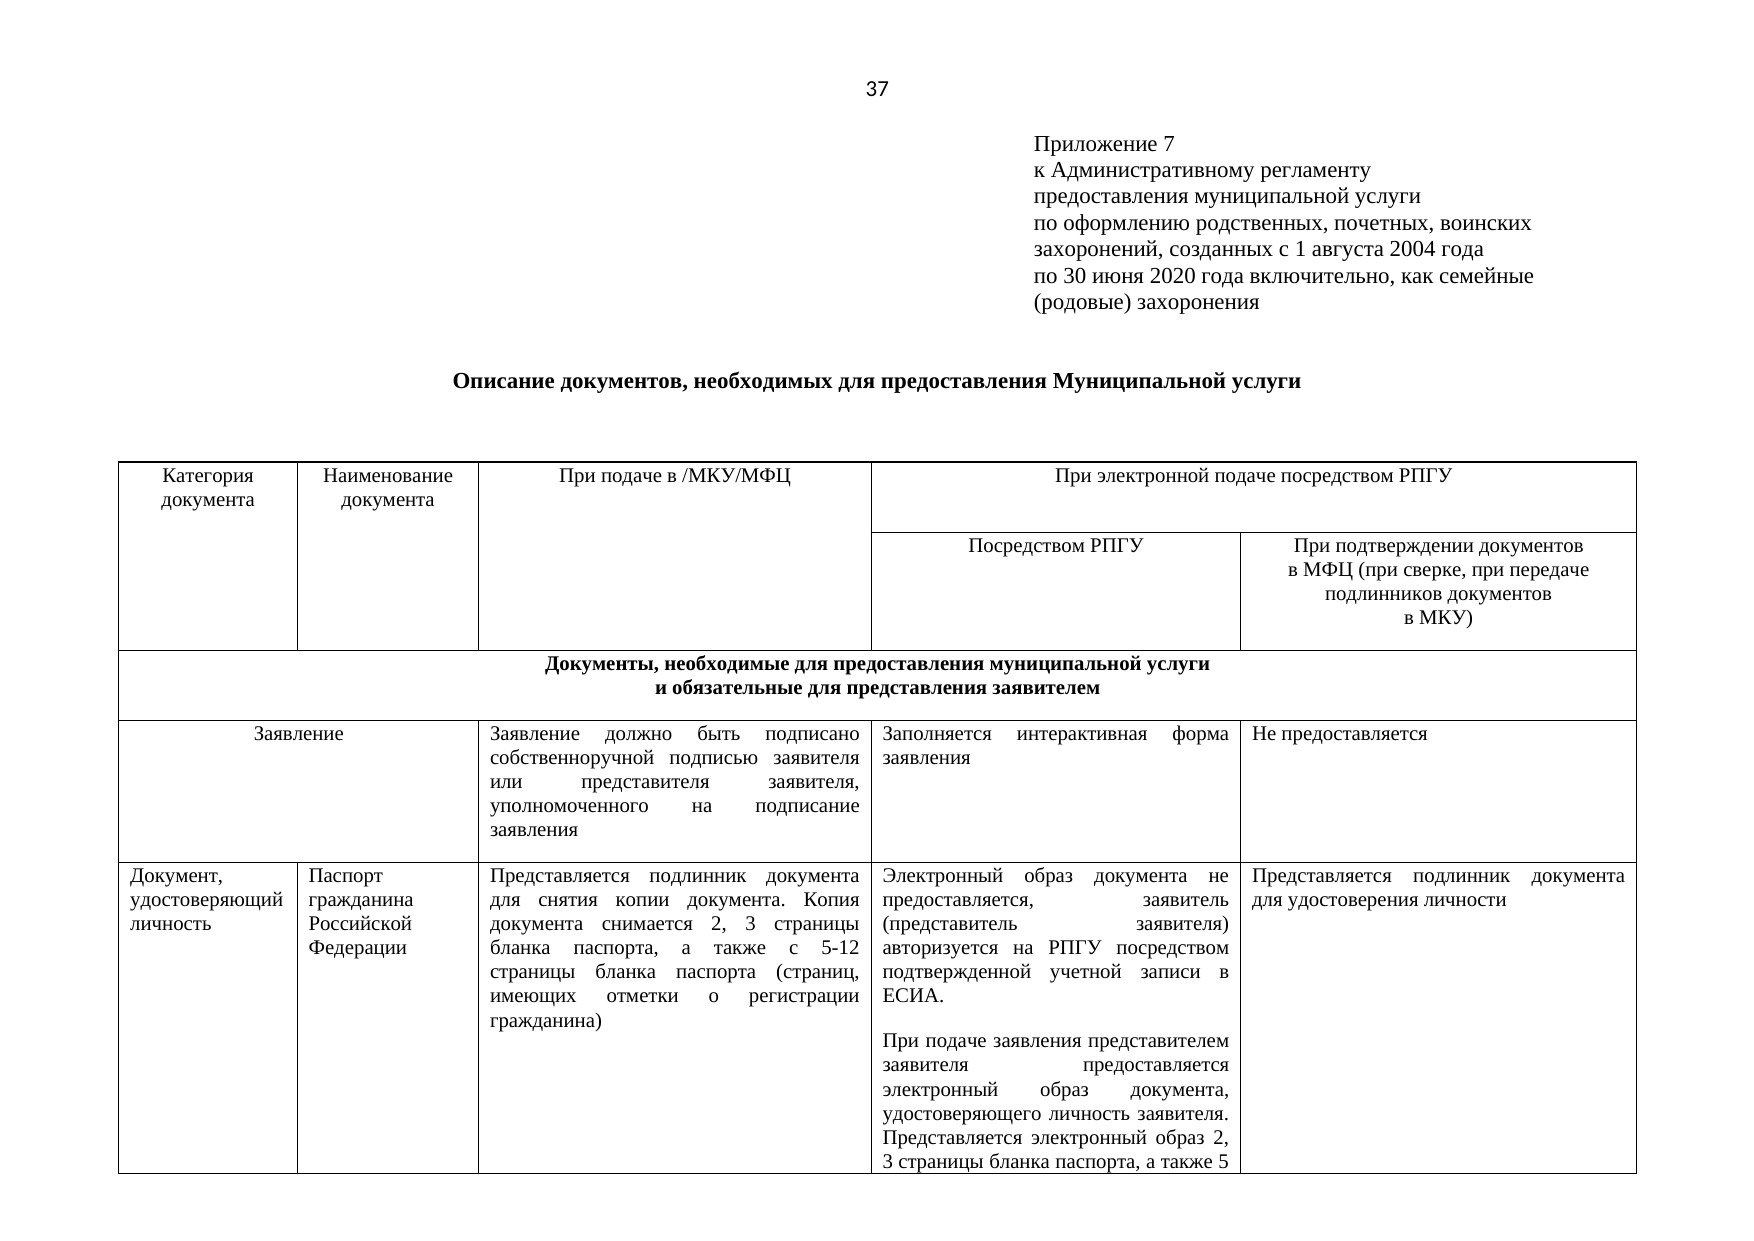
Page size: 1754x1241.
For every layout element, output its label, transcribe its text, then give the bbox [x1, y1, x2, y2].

text предоставления муниципальной услуги по оформлению родственных, почетных, воинских захоронений, созданных с 1 августа 2004 года по 30 июня 2020 года включительно, как семейные (родовые) захоронения [1034, 183, 1636, 314]
table_header Наименование документа [298, 463, 478, 650]
table_cell При подтверждении документов в МФЦ (при сверке, при передаче подлинников документов в МКУ) [1241, 533, 1636, 650]
table_header Категория документа [119, 463, 297, 650]
table_cell Заявление [119, 721, 478, 862]
table_cell Документы, необходимые для предоставления муниципальной услуги и обязательные для представления заявителем [119, 651, 1636, 720]
text к Административному регламенту [1034, 156, 1636, 183]
table_cell Не предоставляется [1241, 721, 1636, 862]
table_cell Представляется подлинник документа для удостоверения личности [1241, 863, 1636, 1173]
text Описание документов, необходимых для предоставления Муниципальной услуги [118, 367, 1636, 393]
table_cell Документ, удостоверяющий личность [119, 863, 297, 1173]
table_header При электронной подаче посредством РПГУ [872, 463, 1636, 532]
table_cell Паспорт гражданина Российской Федерации [298, 863, 478, 1173]
text Приложение 7 [1034, 130, 1636, 156]
table_header При подаче в /МКУ/МФЦ [479, 463, 871, 650]
table_cell Посредством РПГУ [872, 533, 1240, 650]
table_cell Заполняется интерактивная форма заявления [872, 721, 1240, 862]
table_cell Заявление должно быть подписано собственноручной подписью заявителя или представителя заявителя, уполномоченного на подписание заявления [479, 721, 871, 862]
